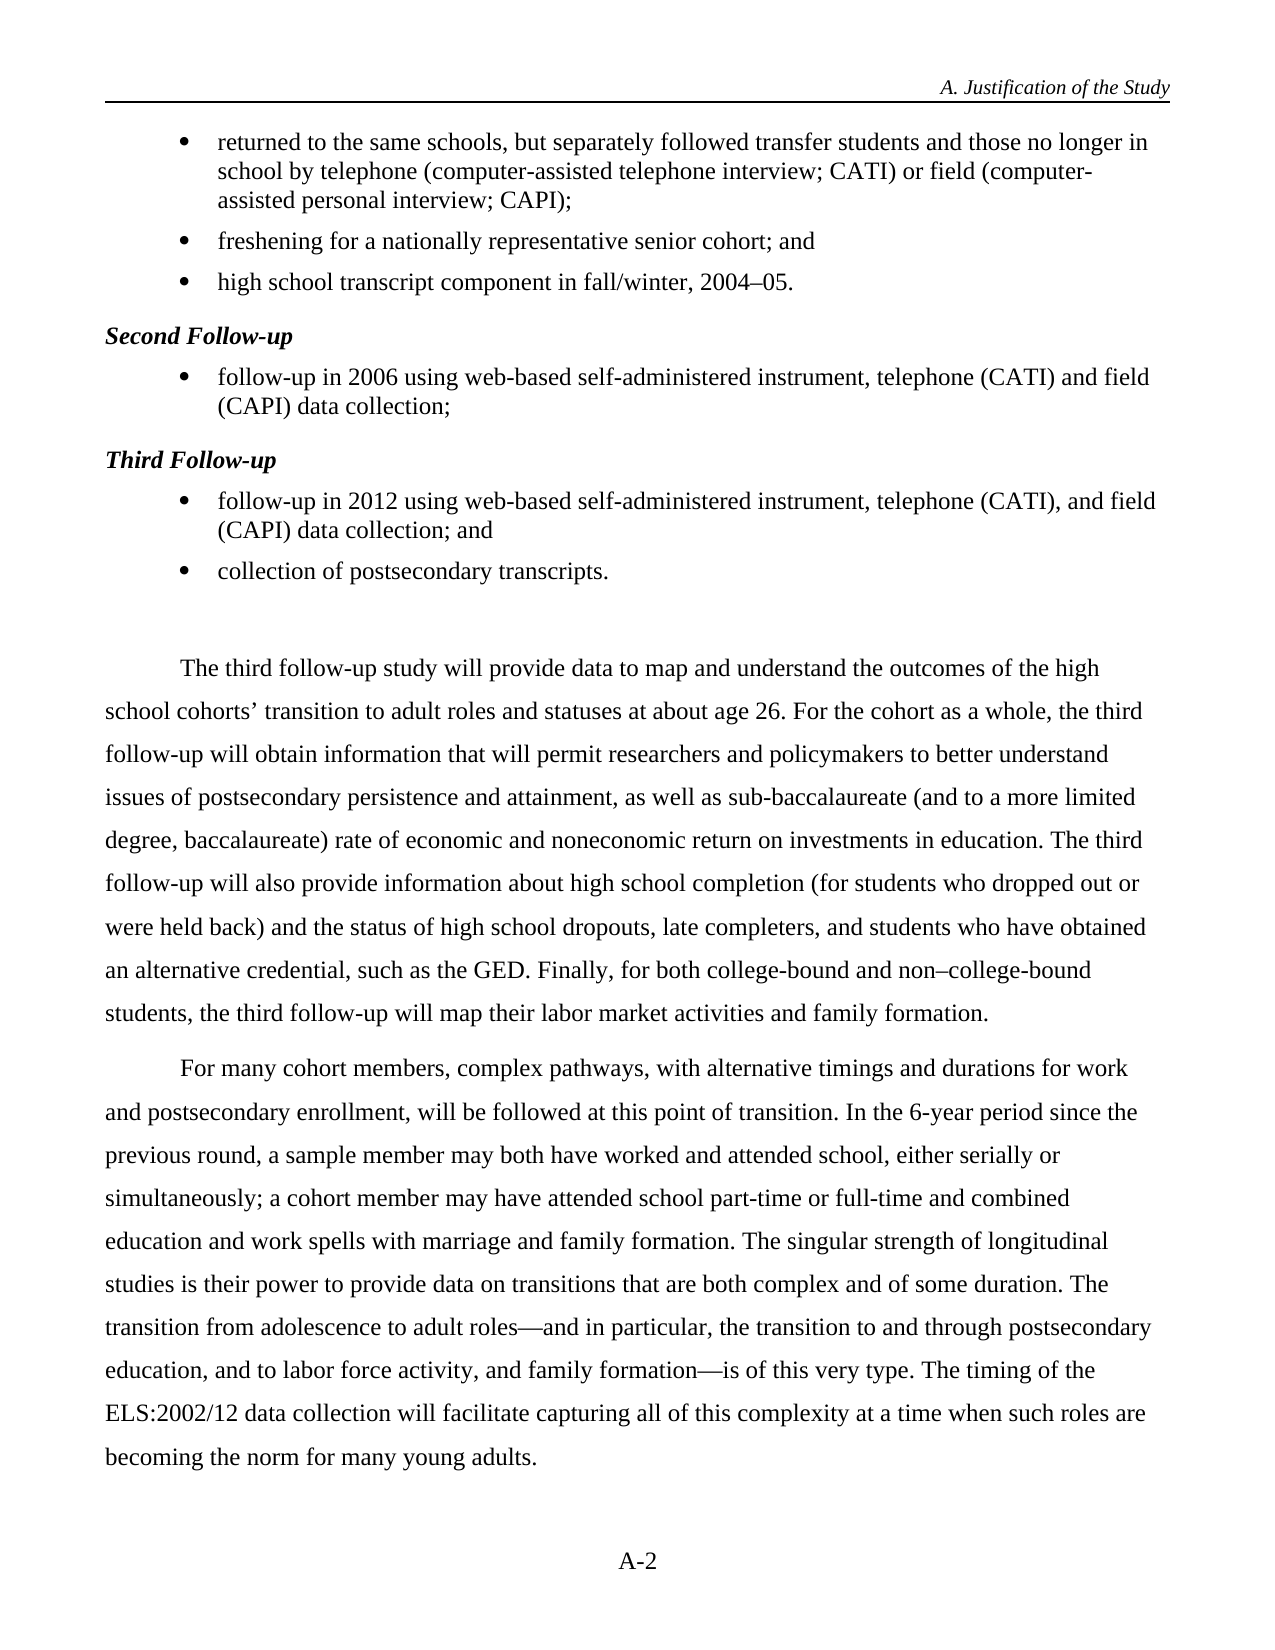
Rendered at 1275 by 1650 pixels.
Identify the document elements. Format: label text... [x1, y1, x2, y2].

text returned to the same schools, but separately followed transfer students and those no longer in school by telephone (computer-assisted telephone interview; CATI) or field (computer-assisted personal interview; CAPI); [180, 127, 1170, 213]
subtitle Second Follow-up [105, 321, 1170, 350]
text The third follow-up study will provide data to map and understand the outcomes of the high school cohorts’ transition to adult roles and statuses at about age 26. For the cohort as a whole, the third follow-up will obtain information that will permit researchers and policymakers to better understand issues of postsecondary persistence and attainment, as well as sub-baccalaureate (and to a more limited degree, baccalaureate) rate of economic and noneconomic return on investments in education. The third follow-up will also provide information about high school completion (for students who dropped out or were held back) and the status of high school dropouts, late completers, and students who have obtained an alternative credential, such as the GED. Finally, for both college-bound and non–college-bound students, the third follow-up will map their labor market activities and family formation. [105, 653, 1170, 1027]
text collection of postsecondary transcripts. [180, 556, 1170, 585]
text For many cohort members, complex pathways, with alternative timings and durations for work and postsecondary enrollment, will be followed at this point of transition. In the 6-year period since the previous round, a sample member may both have worked and attended school, either serially or simultaneously; a cohort member may have attended school part-time or full-time and combined education and work spells with marriage and family formation. The singular strength of longitudinal studies is their power to provide data on transitions that are both complex and of some duration. The transition from adolescence to adult roles—and in particular, the transition to and through postsecondary education, and to labor force activity, and family formation—is of this very type. The timing of the ELS:2002/12 data collection will facilitate capturing all of this complexity at a time when such roles are becoming the norm for many young adults. [105, 1053, 1170, 1470]
subtitle Third Follow-up [105, 445, 1170, 473]
text freshening for a nationally representative senior cohort; and [180, 226, 1170, 255]
text follow-up in 2012 using web-based self-administered instrument, telephone (CATI), and field (CAPI) data collection; and [180, 486, 1170, 543]
text high school transcript component in fall/winter, 2004–05. [180, 267, 1170, 296]
text follow-up in 2006 using web-based self-administered instrument, telephone (CATI) and field (CAPI) data collection; [180, 362, 1170, 420]
